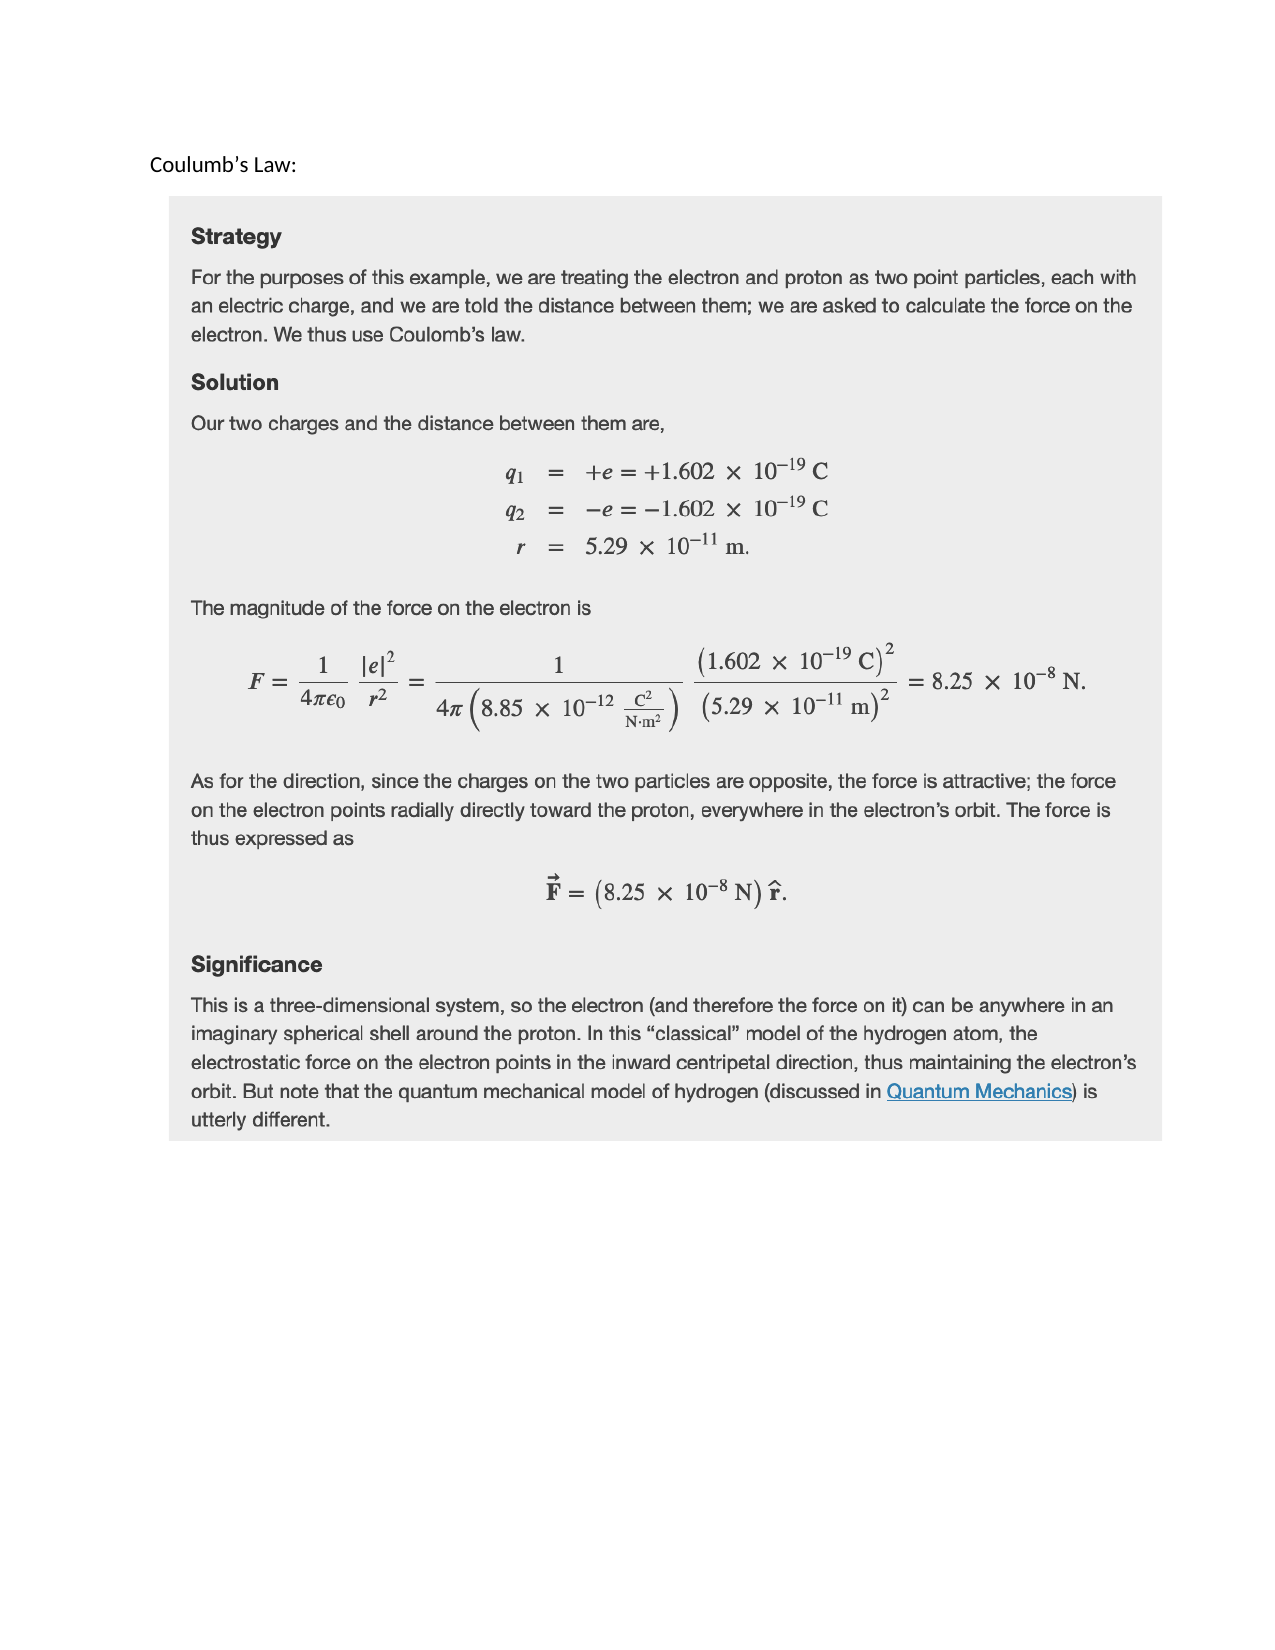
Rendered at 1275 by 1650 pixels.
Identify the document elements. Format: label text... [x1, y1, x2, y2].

text Coulumb’s Law: [150, 150, 1125, 178]
